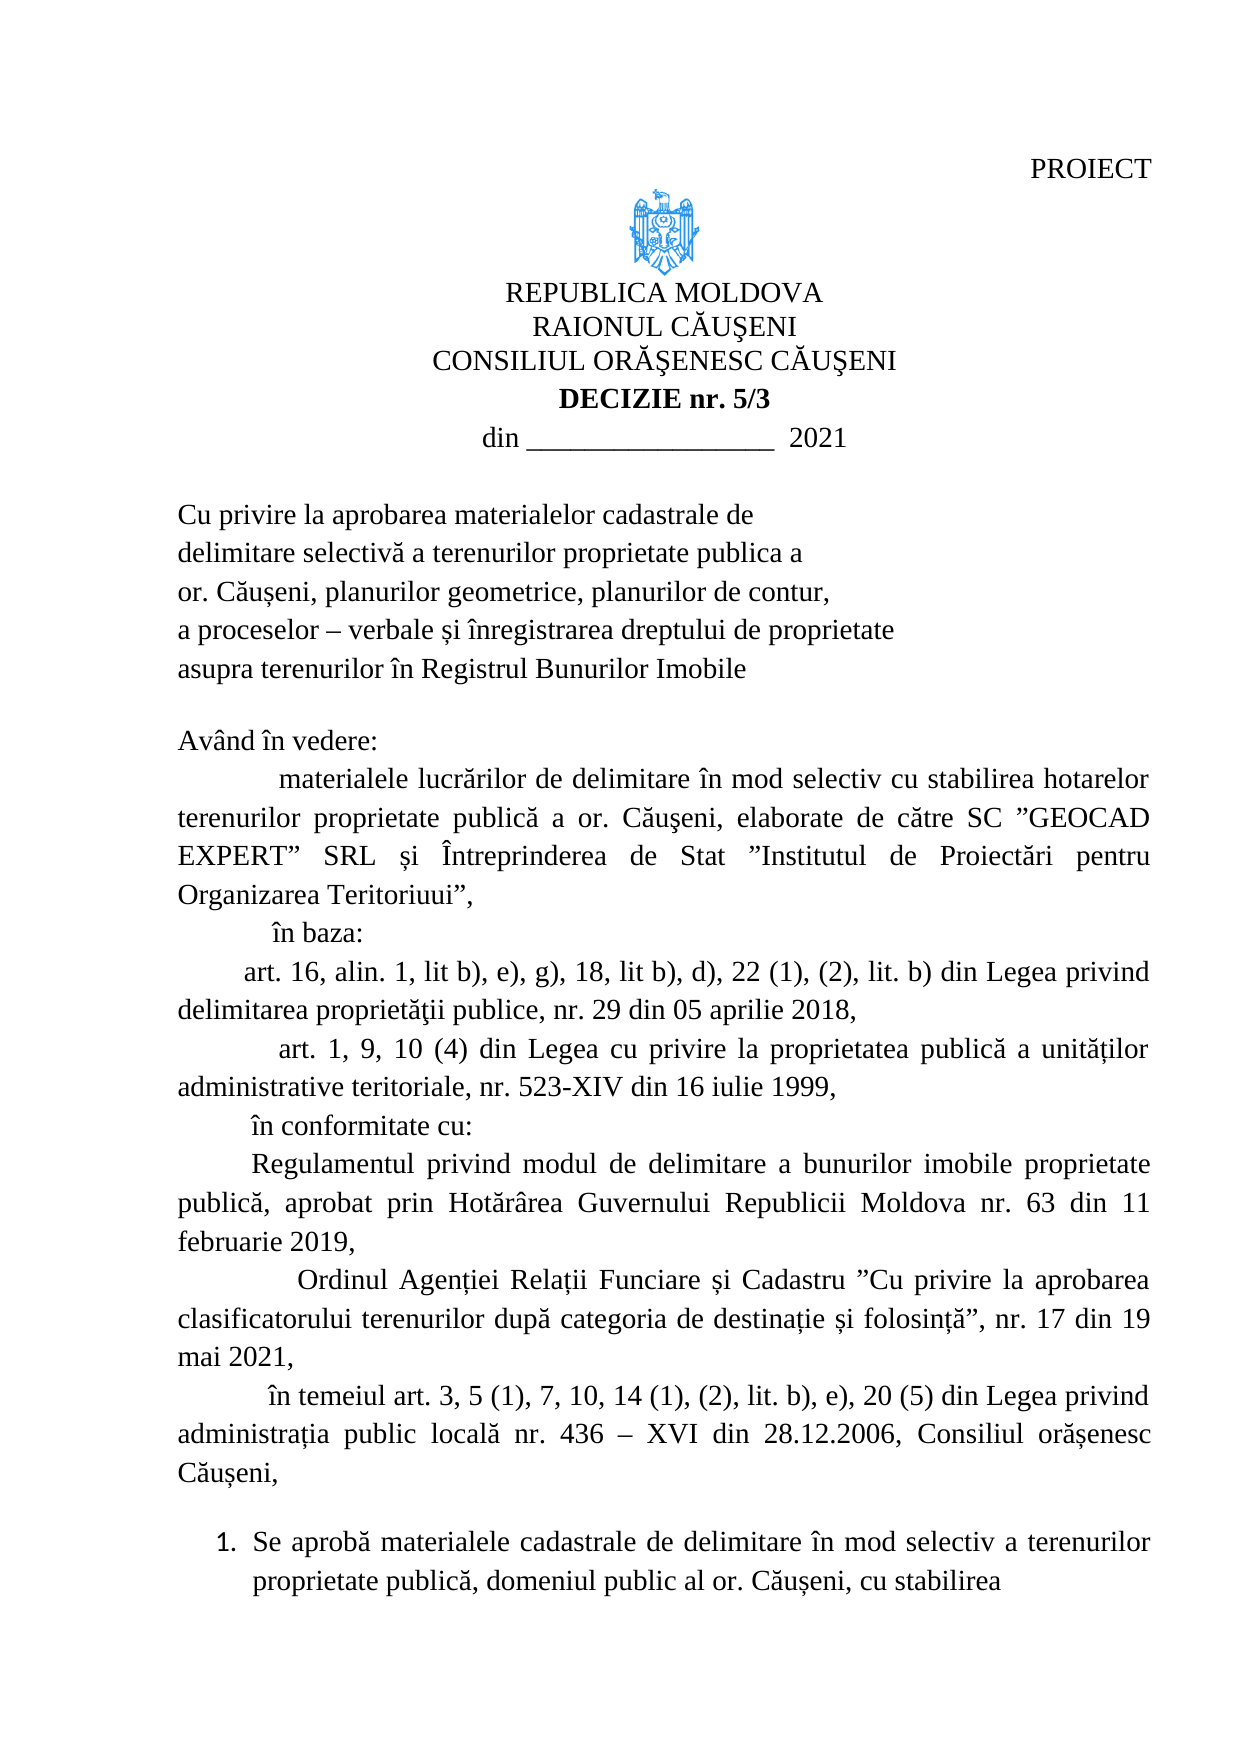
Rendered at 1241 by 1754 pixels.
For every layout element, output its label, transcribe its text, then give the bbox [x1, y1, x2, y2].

text a proceselor – verbale și înregistrarea dreptului de proprietate [177, 612, 1152, 646]
text asupra terenurilor în Registrul Bunurilor Imobile [177, 651, 1152, 684]
text în conformitate cu: [177, 1108, 1152, 1142]
text Regulamentul privind modul de delimitare a bunurilor imobile proprietate publică, aprobat prin Hotărârea Guvernului Republicii Moldova nr. 63 din 11 februarie 2019, [177, 1147, 1152, 1257]
list Se aprobă materialele cadastrale de delimitare în mod selectiv a terenurilor proprietate publică, domeniul public al or. Căușeni, cu stabilirea [215, 1523, 1152, 1597]
text art. 16, alin. 1, lit b), e), g), 18, lit b), d), 22 (1), (2), lit. b) din Legea privind delimitarea proprietăţii publice, nr. 29 din 05 aprilie 2018, [177, 954, 1152, 1026]
text DECIZIE nr. 5/3 [177, 381, 1152, 415]
text delimitare selectivă a terenurilor proprietate publica a [177, 535, 1152, 569]
text în temeiul art. 3, 5 (1), 7, 10, 14 (1), (2), lit. b), e), 20 (5) din Legea privind administrația public locală nr. 436 – XVI din 28.12.2006, Consiliul orășenesc Căușeni, [177, 1378, 1152, 1488]
text din _________________ 2021 [83, 420, 1152, 453]
text materialele lucrărilor de delimitare în mod selectiv cu stabilirea hotarelor terenurilor proprietate publică a or. Căuşeni, elaborate de către SC ”GEOCAD EXPERT” SRL și Întreprinderea de Stat ”Institutul de Proiectări pentru Organizarea Teritoriuui”, [177, 761, 1152, 910]
text PROIECT [177, 151, 1152, 185]
text Ordinul Agenției Relații Funciare și Cadastru ”Cu privire la aprobarea clasificatorului terenurilor după categoria de destinație și folosință”, nr. 17 din 19 mai 2021, [177, 1262, 1152, 1373]
text REPUBLICA MOLDOVA [177, 276, 1152, 309]
text CONSILIUL ORĂŞENESC CĂUŞENI [177, 343, 1152, 376]
text art. 1, 9, 10 (4) din Legea cu privire la proprietatea publică a unităților administrative teritoriale, nr. 523-XIV din 16 iulie 1999, [177, 1031, 1152, 1103]
text în baza: [177, 915, 1152, 949]
text Cu privire la aprobarea materialelor cadastrale de [177, 497, 1152, 530]
text or. Căușeni, planurilor geometrice, planurilor de contur, [177, 574, 1152, 607]
text Având în vedere: [177, 723, 1152, 756]
text RAIONUL CĂUŞENI [177, 309, 1152, 343]
